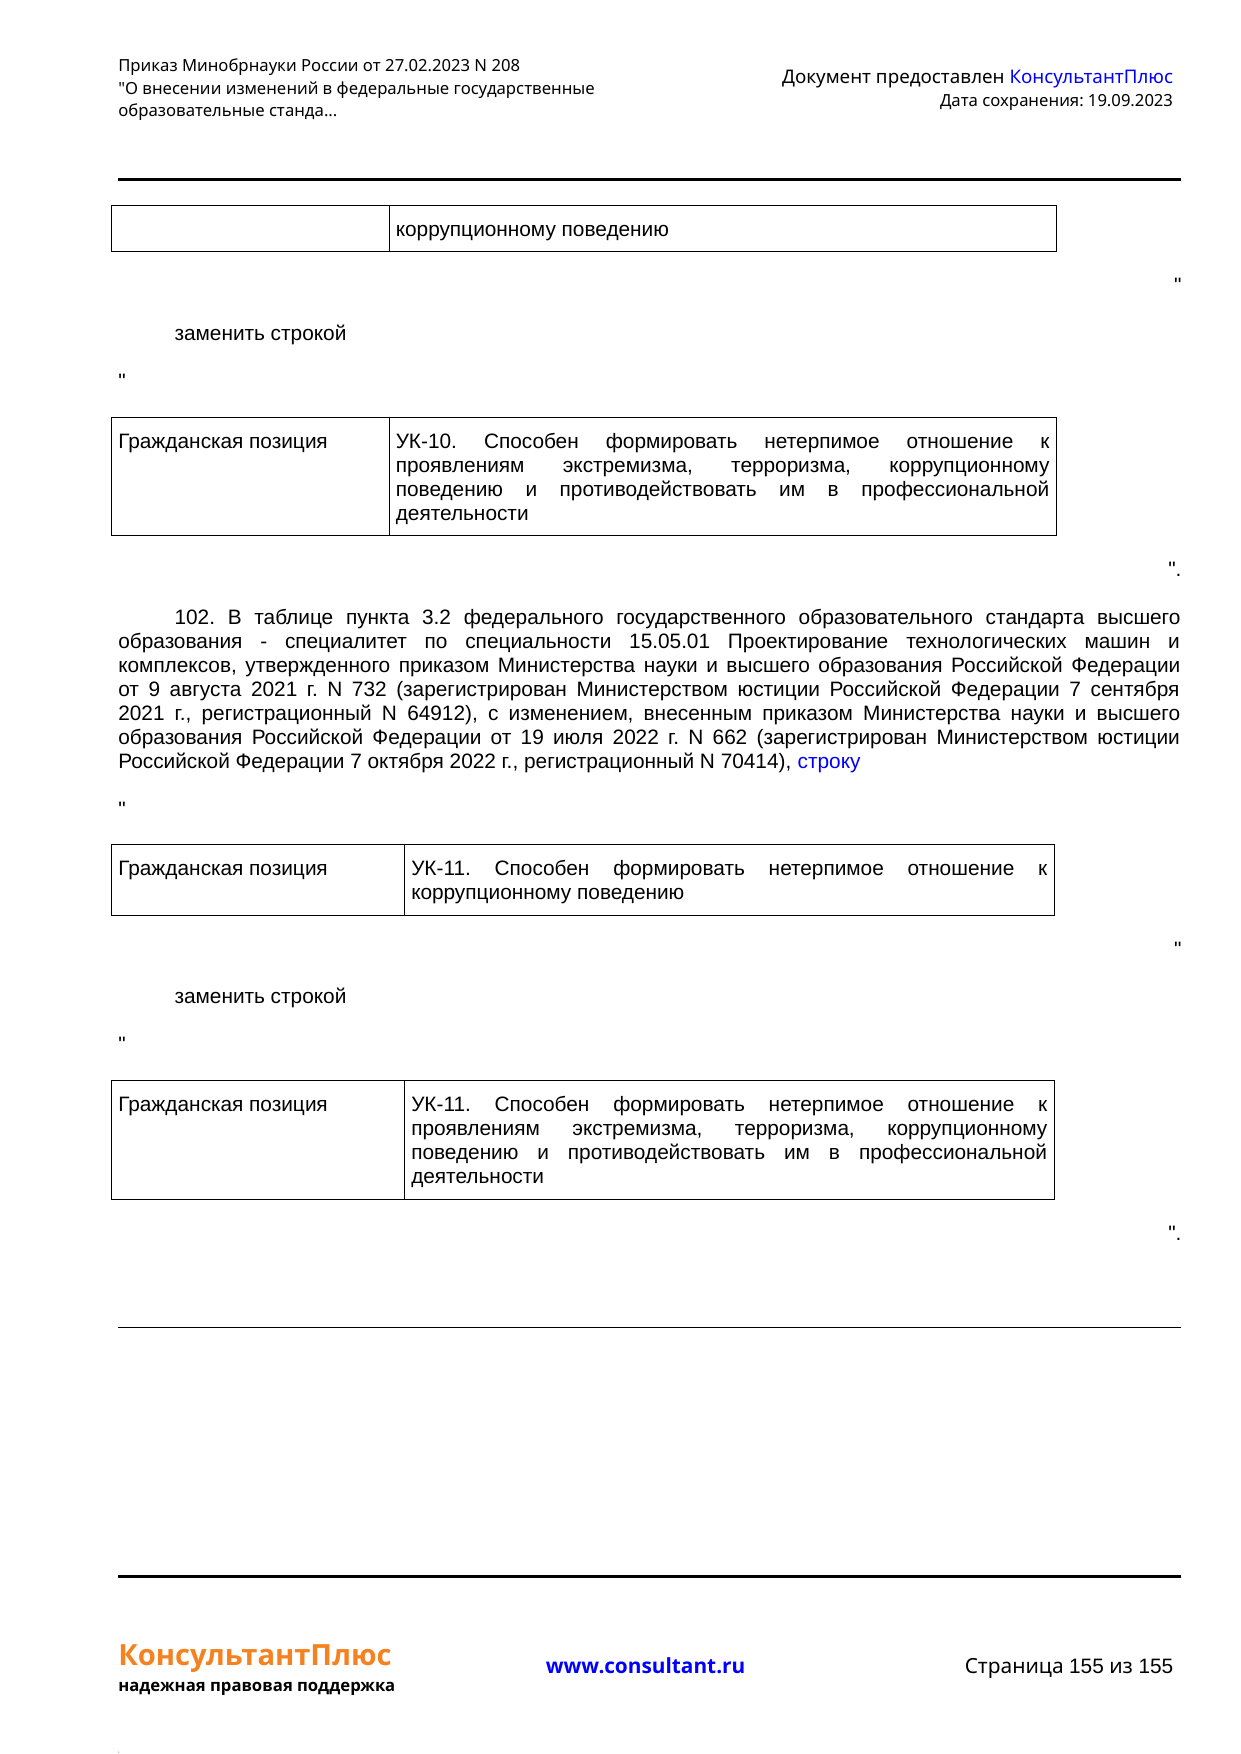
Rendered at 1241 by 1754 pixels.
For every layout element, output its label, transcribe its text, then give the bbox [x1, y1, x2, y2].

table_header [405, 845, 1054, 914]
text " [118, 369, 1181, 393]
text " [118, 796, 1181, 820]
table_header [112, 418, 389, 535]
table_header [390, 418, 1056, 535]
text заменить строкой [118, 984, 1181, 1008]
text " [118, 273, 1181, 297]
text " [118, 1032, 1181, 1056]
text ". [118, 557, 1181, 581]
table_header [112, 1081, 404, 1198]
text заменить строкой [118, 321, 1181, 345]
text 102. В таблице пункта 3.2 федерального государственного образовательного стандарта высшего образования - специалитет по специальности 15.05.01 Проектирование технологических машин и комплексов, утвержденного приказом Министерства науки и высшего образования Российской Федерации от 9 августа 2021 г. N 732 (зарегистрирован Министерством юстиции Российской Федерации 7 сентября 2021 г., регистрационный N 64912), с изменением, внесенным приказом Министерства науки и высшего образования Российской Федерации от 19 июля 2022 г. N 662 (зарегистрирован Министерством юстиции Российской Федерации 7 октября 2022 г., регистрационный N 70414), строку [118, 605, 1181, 772]
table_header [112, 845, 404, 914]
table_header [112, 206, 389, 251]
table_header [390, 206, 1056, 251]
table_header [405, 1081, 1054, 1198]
text ". [118, 1220, 1181, 1244]
text " [118, 936, 1181, 960]
